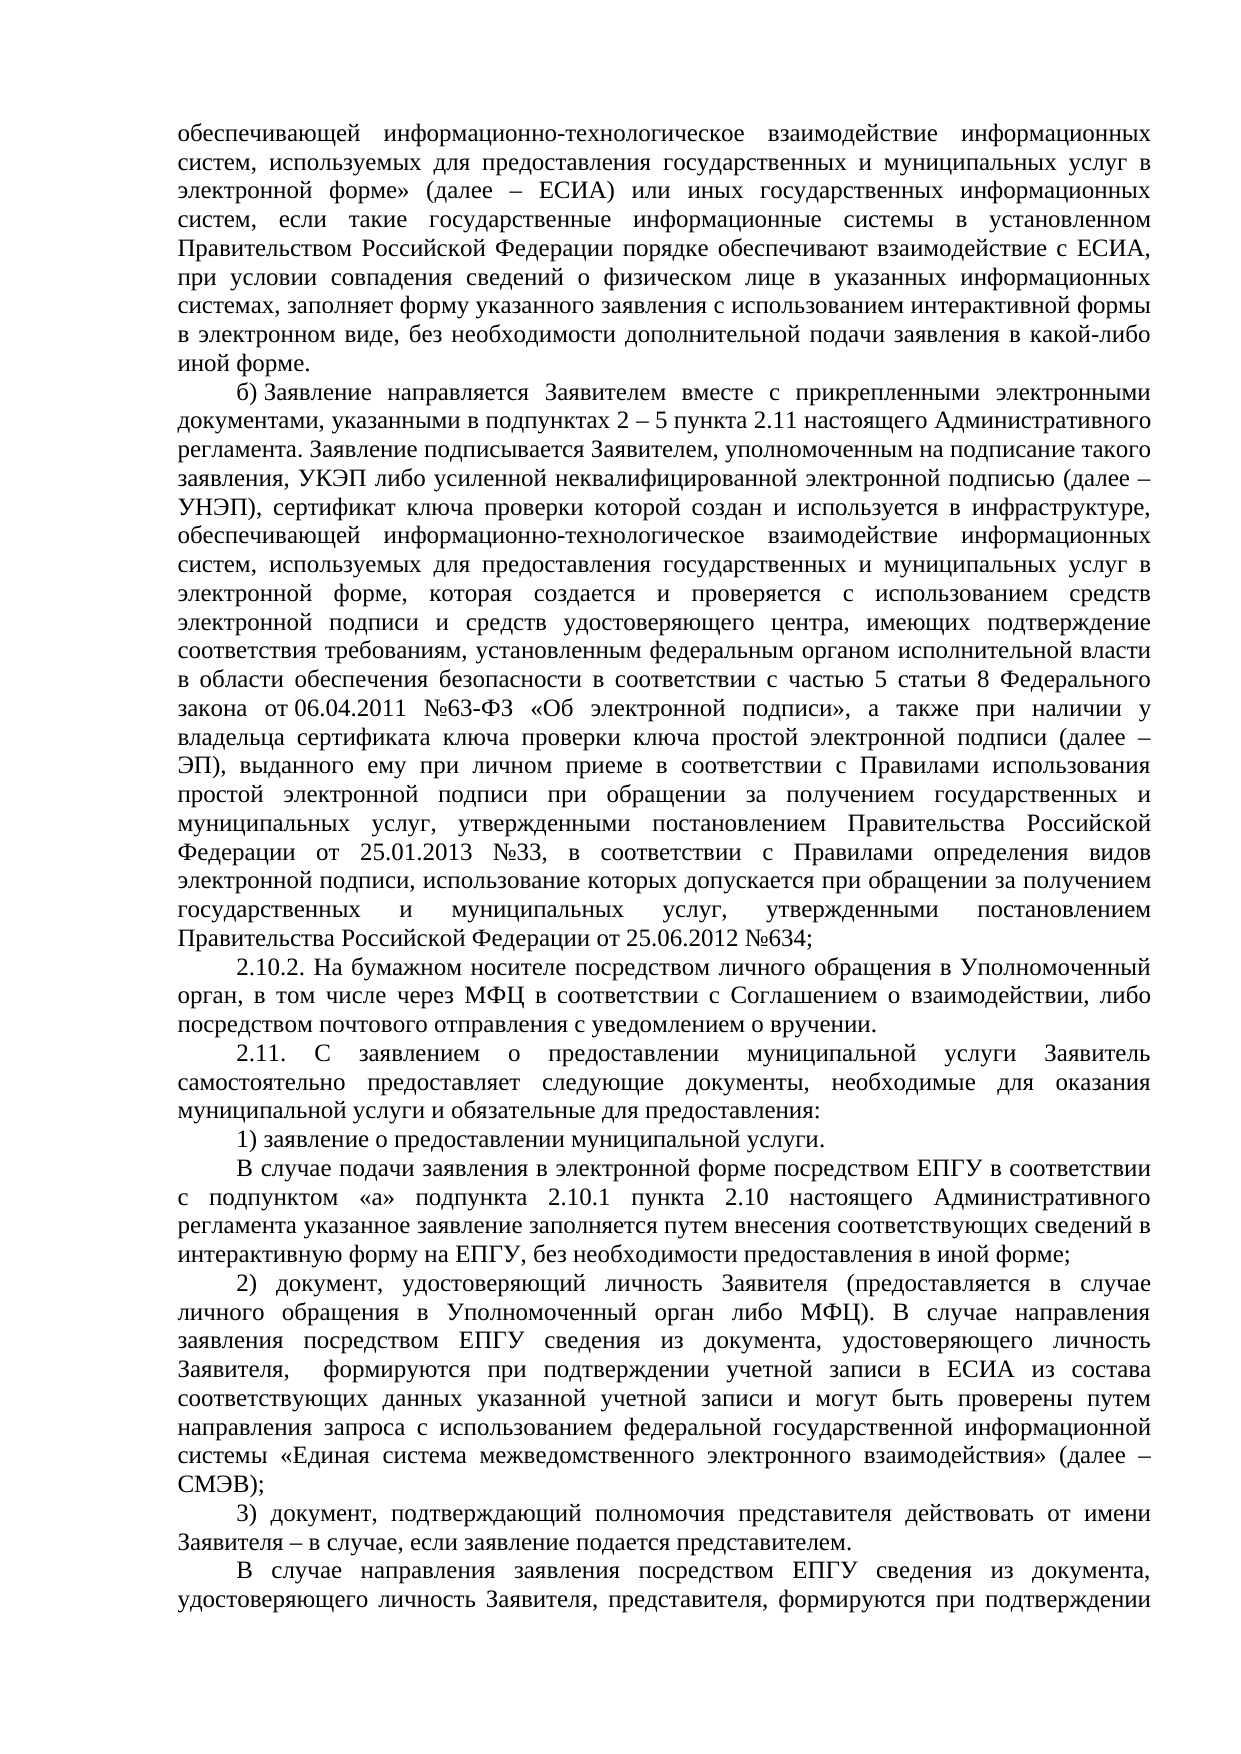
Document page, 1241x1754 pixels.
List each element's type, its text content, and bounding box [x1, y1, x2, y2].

text 2.11. С заявлением о предоставлении муниципальной услуги Заявитель самостоятельно предоставляет следующие документы, необходимые для оказания муниципальной услуги и обязательные для предоставления: [177, 1038, 1152, 1124]
text В случае подачи заявления в электронной форме посредством ЕПГУ в соответствии с подпунктом «а» подпункта 2.10.1 пункта 2.10 настоящего Административного регламента указанное заявление заполняется путем внесения соответствующих сведений в интерактивную форму на ЕПГУ, без необходимости предоставления в иной форме; [177, 1153, 1152, 1268]
text б) Заявление направляется Заявителем вместе с прикрепленными электронными документами, указанными в подпунктах 2 – 5 пункта 2.11 настоящего Административного регламента. Заявление подписывается Заявителем, уполномоченным на подписание такого заявления, УКЭП либо усиленной неквалифицированной электронной подписью (далее – УНЭП), сертификат ключа проверки которой создан и используется в инфраструктуре, обеспечивающей информационно-технологическое взаимодействие информационных систем, используемых для предоставления государственных и муниципальных услуг в электронной форме, которая создается и проверяется с использованием средств электронной подписи и средств удостоверяющего центра, имеющих подтверждение соответствия требованиям, установленным федеральным органом исполнительной власти в области обеспечения безопасности в соответствии с частью 5 статьи 8 Федерального закона от 06.04.2011 №63-ФЗ «Об электронной подписи», а также при наличии у владельца сертификата ключа проверки ключа простой электронной подписи (далее – ЭП), выданного ему при личном приеме в соответствии с Правилами использования простой электронной подписи при обращении за получением государственных и муниципальных услуг, утвержденными постановлением Правительства Российской Федерации от 25.01.2013 №33, в соответствии с Правилами определения видов электронной подписи, использование которых допускается при обращении за получением государственных и муниципальных услуг, утвержденными постановлением Правительства Российской Федерации от 25.06.2012 №634; [177, 377, 1152, 952]
text 3) документ, подтверждающий полномочия представителя действовать от имени Заявителя – в случае, если заявление подается представителем. [177, 1498, 1152, 1556]
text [177, 1556, 1152, 1613]
text 2.10.2. На бумажном носителе посредством личного обращения в Уполномоченный орган, в том числе через МФЦ в соответствии с Соглашением о взаимодействии, либо посредством почтового отправления с уведомлением о вручении. [177, 952, 1152, 1038]
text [177, 118, 1152, 377]
text 1) заявление о предоставлении муниципальной услуги. [177, 1124, 1152, 1153]
text 2) документ, удостоверяющий личность Заявителя (предоставляется в случае личного обращения в Уполномоченный орган либо МФЦ). В случае направления заявления посредством ЕПГУ сведения из документа, удостоверяющего личность Заявителя, формируются при подтверждении учетной записи в ЕСИА из состава соответствующих данных указанной учетной записи и могут быть проверены путем направления запроса с использованием федеральной государственной информационной системы «Единая система межведомственного электронного взаимодействия» (далее – СМЭВ); [177, 1268, 1152, 1498]
